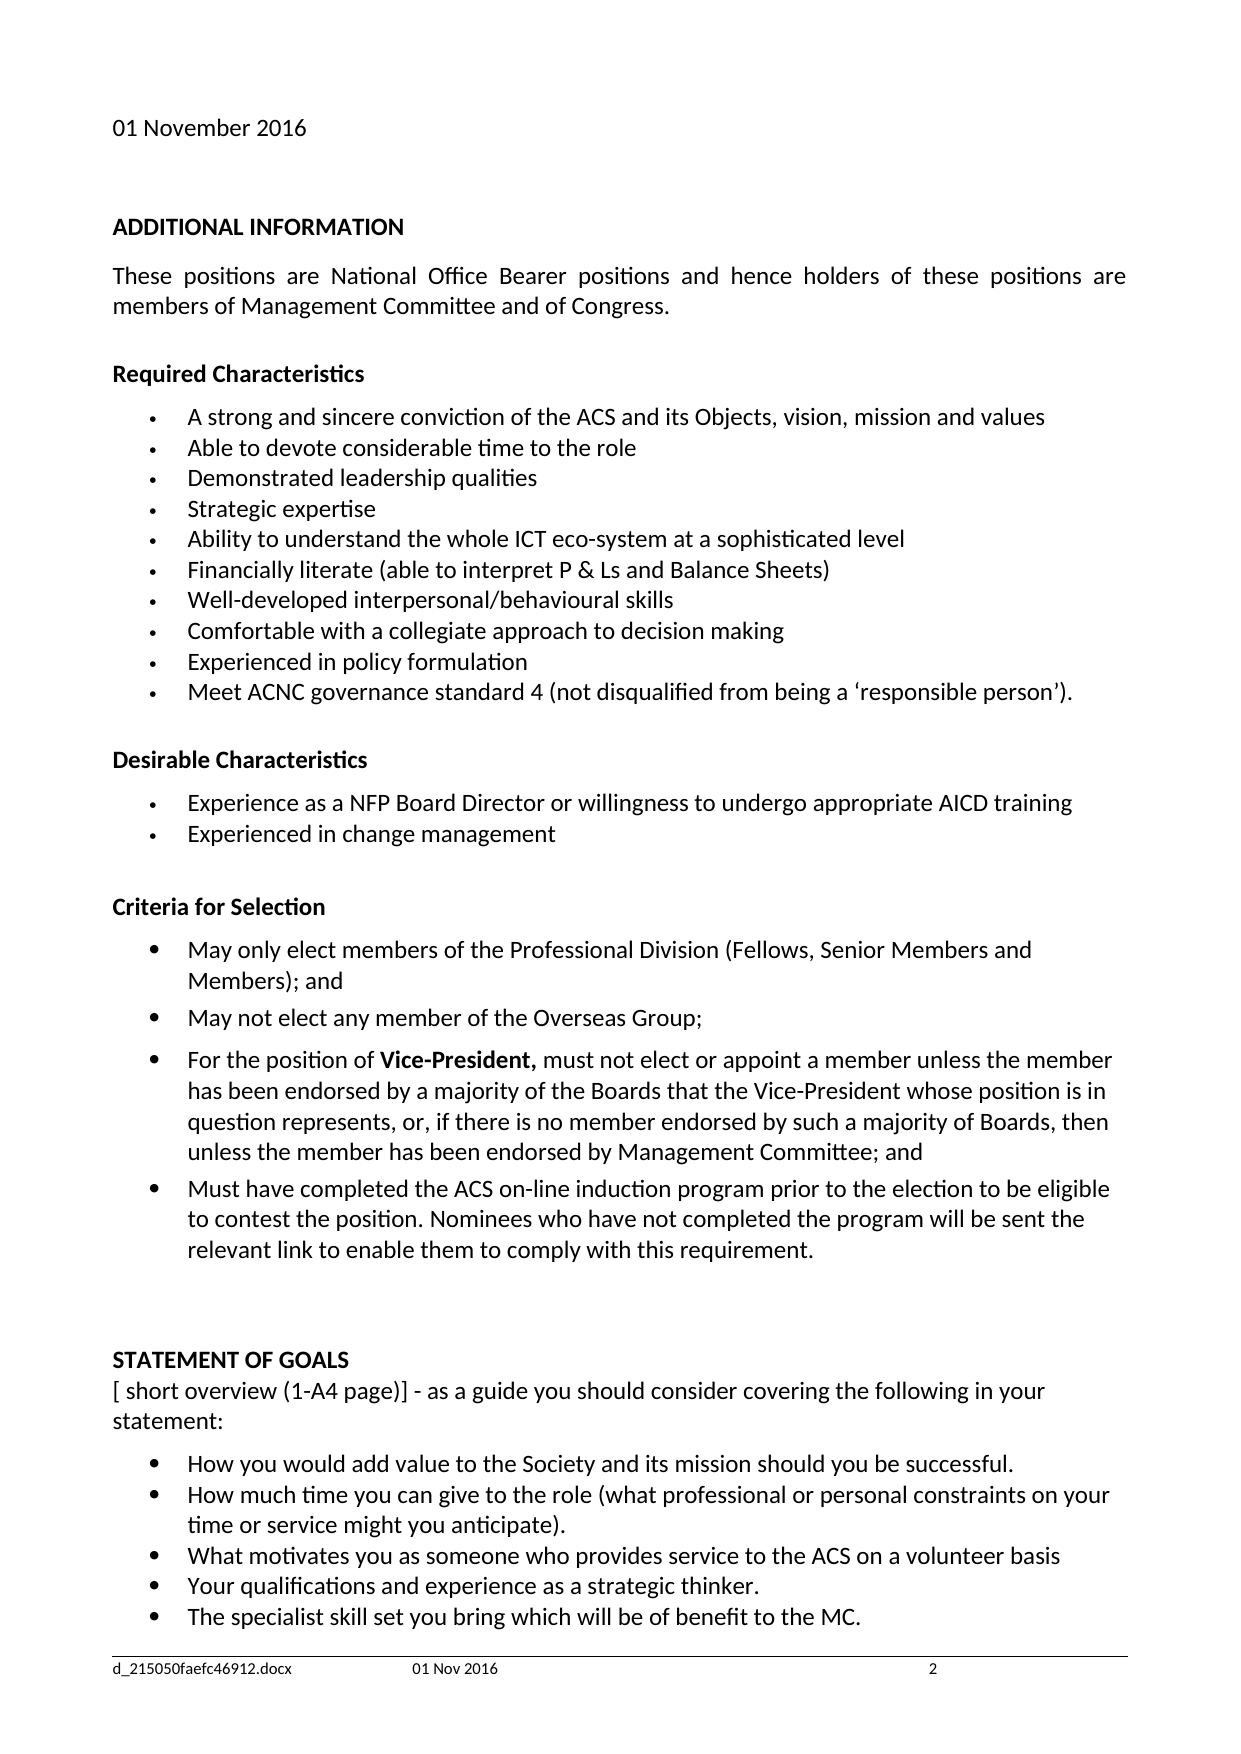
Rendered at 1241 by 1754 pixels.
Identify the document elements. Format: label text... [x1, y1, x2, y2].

list The specialist skill set you bring which will be of benefit to the MC. [150, 1601, 1128, 1632]
list For the position of Vice-President, must not elect or appoint a member unless the member has been endorsed by a majority of the Boards that the Vice-President whose position is in question represents, or, if there is no member endorsed by such a majority of Boards, then unless the member has been endorsed by Management Committee; and [150, 1045, 1128, 1167]
list Able to devote considerable time to the role [150, 432, 1128, 463]
list Experienced in policy formulation [150, 646, 1128, 676]
list Your qualifications and experience as a strategic thinker. [150, 1571, 1128, 1601]
list Must have completed the ACS on-line induction program prior to the election to be eligible to contest the position. Nominees who have not completed the program will be sent the relevant link to enable them to comply with this requirement. [150, 1173, 1128, 1264]
list Financially literate (able to interpret P & Ls and Balance Sheets) [150, 554, 1128, 585]
list Well-developed interpersonal/behavioural skills [150, 585, 1128, 615]
text Criteria for Selection [112, 891, 1128, 922]
list May not elect any member of the Overseas Group; [150, 1002, 1128, 1032]
list A strong and sincere conviction of the ACS and its Objects, vision, mission and values [150, 402, 1128, 432]
list Experience as a NFP Board Director or willingness to undergo appropriate AICD training [150, 787, 1128, 818]
text 01 November 2016 [112, 112, 1128, 143]
list Comfortable with a collegiate approach to decision making [150, 615, 1128, 646]
text ADDITIONAL INFORMATION [112, 211, 1128, 241]
text [ short overview (1-A4 page)] - as a guide you should consider covering the following in your statement: [112, 1375, 1128, 1436]
list Experienced in change management [150, 818, 1128, 848]
list Ability to understand the whole ICT eco-system at a sophisticated level [150, 524, 1128, 554]
subtitle Required Characteristics [112, 358, 1128, 389]
list Strategic expertise [150, 493, 1128, 524]
text These positions are National Office Bearer positions and hence holders of these positions are members of Management Committee and of Congress. [112, 260, 1128, 321]
list Demonstrated leadership qualities [150, 463, 1128, 493]
text STATEMENT OF GOALS [112, 1344, 1128, 1375]
list How you would add value to the Society and its mission should you be successful. [150, 1448, 1128, 1479]
list How much time you can give to the role (what professional or personal constraints on your time or service might you anticipate). [150, 1479, 1128, 1540]
list What motivates you as someone who provides service to the ACS on a volunteer basis [150, 1540, 1128, 1571]
list May only elect members of the Professional Division (Fellows, Senior Members and Members); and [150, 934, 1128, 995]
subtitle Desirable Characteristics [112, 744, 1128, 775]
list Meet ACNC governance standard 4 (not disqualified from being a ‘responsible person’). [150, 676, 1128, 707]
